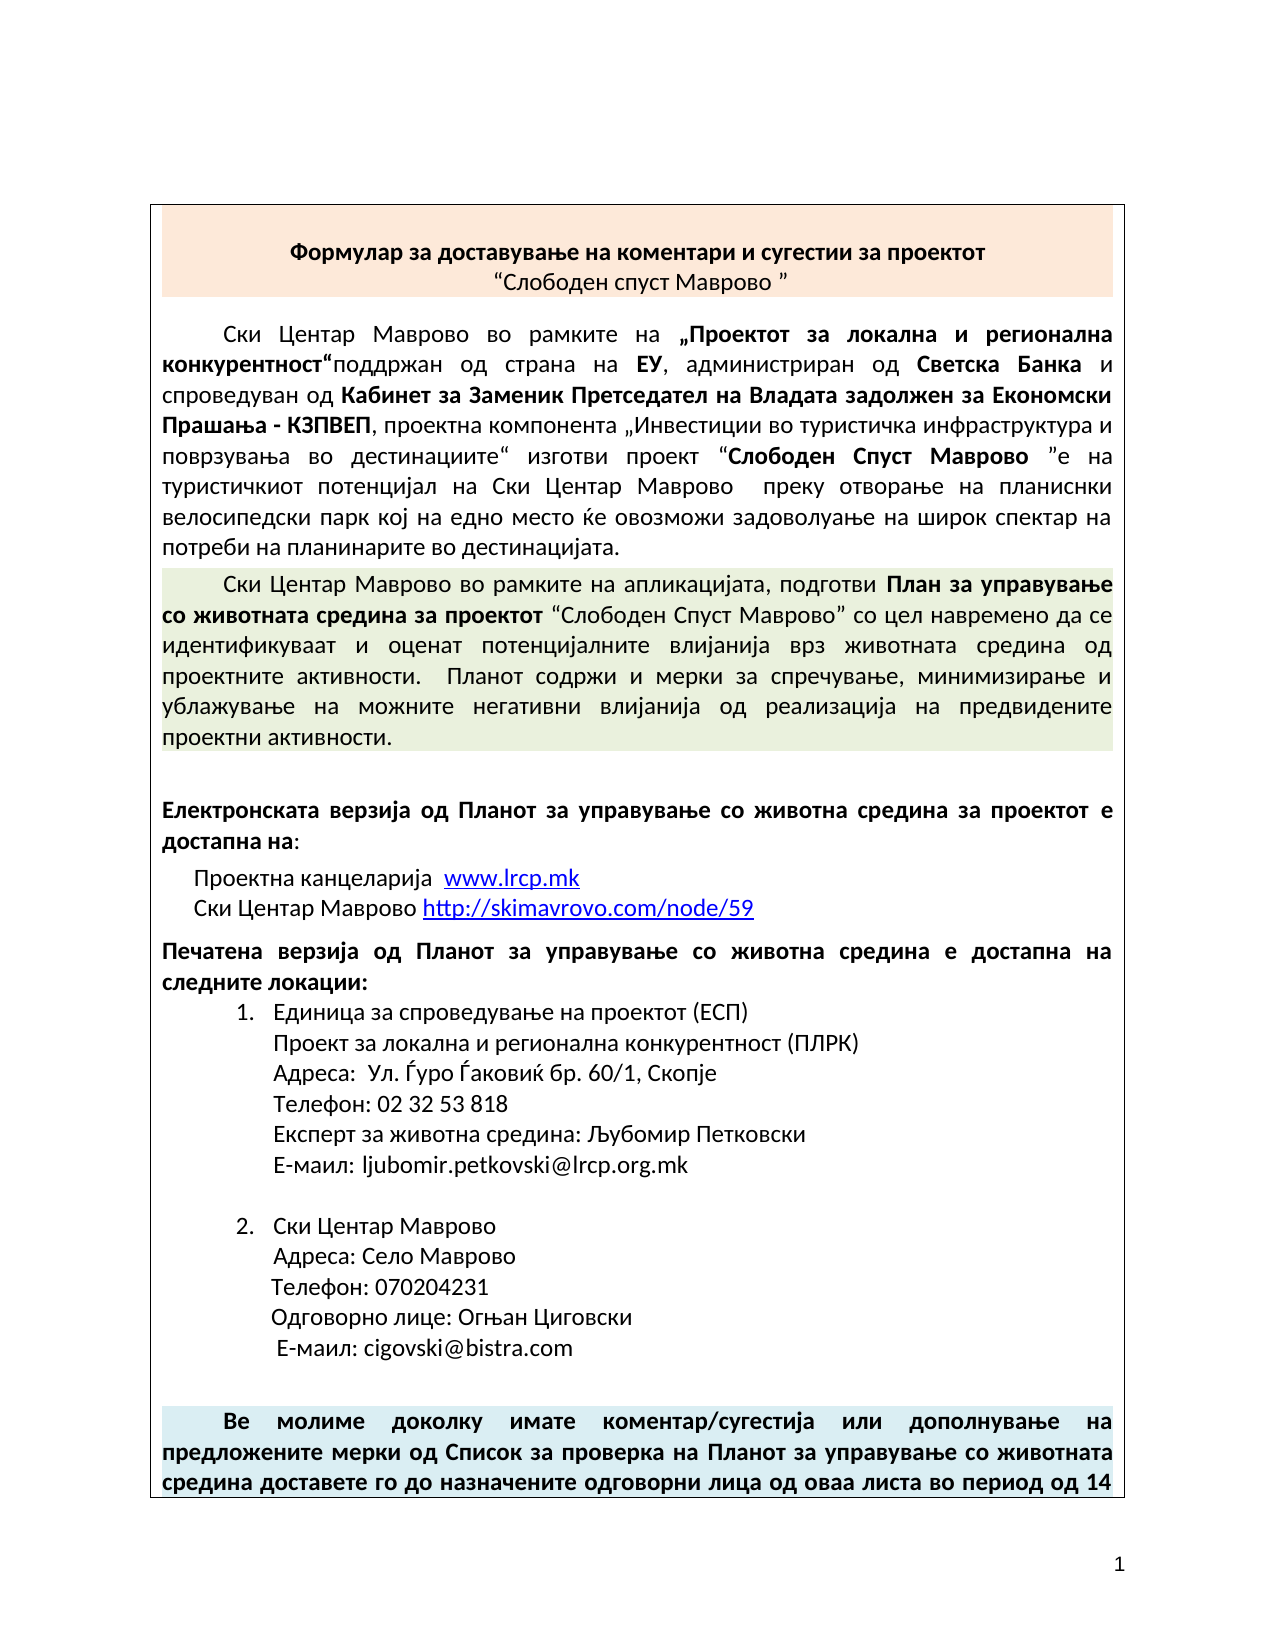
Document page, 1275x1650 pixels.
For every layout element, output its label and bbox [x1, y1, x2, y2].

table_header [151, 205, 1124, 1497]
